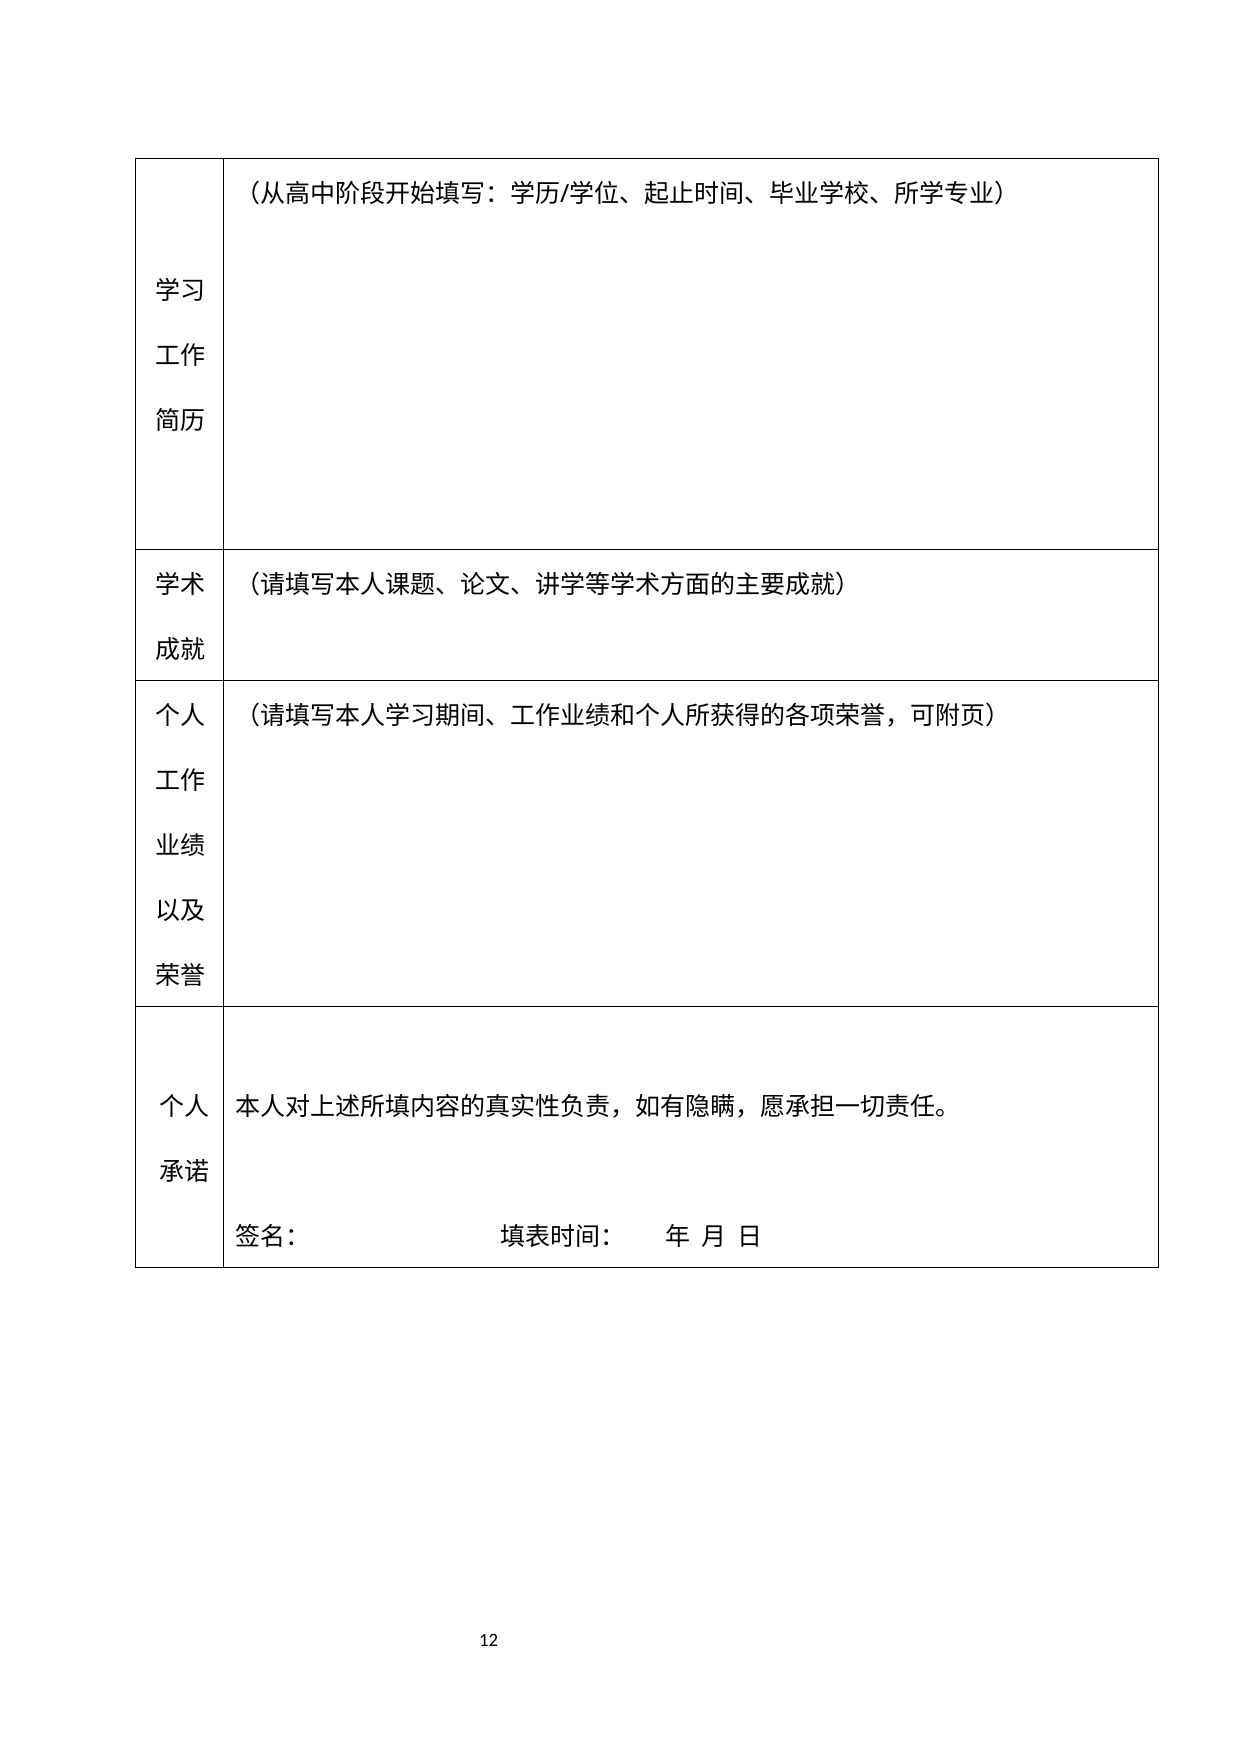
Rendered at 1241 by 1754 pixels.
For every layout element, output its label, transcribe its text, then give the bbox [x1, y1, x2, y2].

table_cell （请填写本人课题、论文、讲学等学术方面的主要成就） [224, 550, 1158, 680]
table_cell 学习 工作 简历 [136, 159, 223, 549]
table_cell 个人 承诺 [136, 1007, 223, 1267]
table_cell （请填写本人学习期间、工作业绩和个人所获得的各项荣誉，可附页） [224, 681, 1158, 1006]
table_cell 本人对上述所填内容的真实性负责，如有隐瞒，愿承担一切责任。 签名： 填表时间： 年 月 日 [224, 1007, 1158, 1267]
table_cell 学术 成就 [136, 550, 223, 680]
table_cell （从高中阶段开始填写：学历/学位、起止时间、毕业学校、所学专业） [224, 159, 1158, 549]
table_cell 个人工作业绩以及荣誉 [136, 681, 223, 1006]
